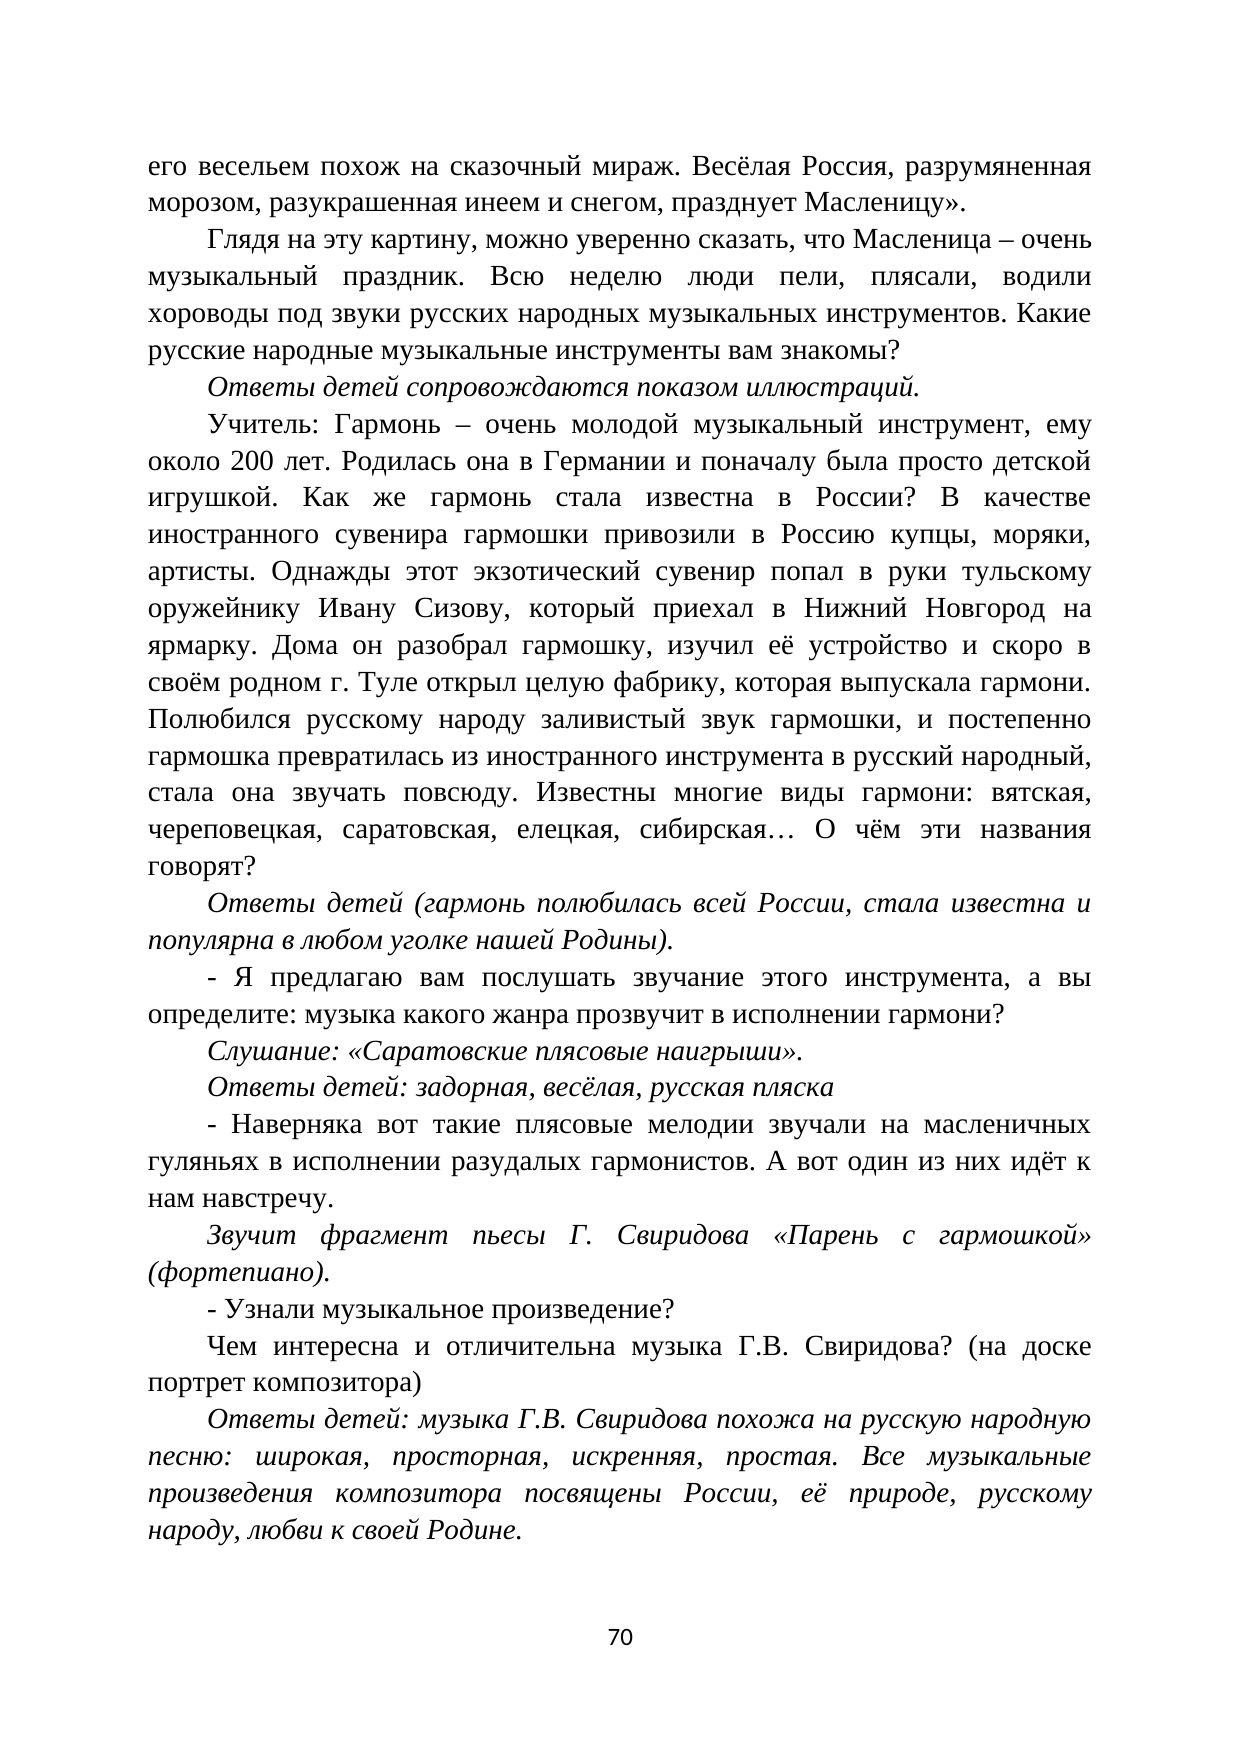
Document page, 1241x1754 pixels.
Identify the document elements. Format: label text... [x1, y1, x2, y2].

text - Наверняка вот такие плясовые мелодии звучали на масленичных гуляньях в исполнении разудалых гармонистов. А вот один из них идёт к нам навстречу. [148, 1106, 1092, 1214]
text Ответы детей сопровождаются показом иллюстраций. [148, 369, 1092, 402]
text Ответы детей: задорная, весёлая, русская пляска [148, 1069, 1092, 1103]
text Слушание: «Саратовские плясовые наигрыши». [148, 1033, 1092, 1066]
text Ответы детей: музыка Г.В. Свиридова похожа на русскую народную песню: широкая, просторная, искренняя, простая. Все музыкальные произведения композитора посвящены России, её природе, русскому народу, любви к своей Родине. [148, 1401, 1092, 1546]
text Звучит фрагмент пьесы Г. Свиридова «Парень с гармошкой» (фортепиано). [148, 1217, 1092, 1287]
text Глядя на эту картину, можно уверенно сказать, что Масленица – очень музыкальный праздник. Всю неделю люди пели, плясали, водили хороводы под звуки русских народных музыкальных инструментов. Какие русские народные музыкальные инструменты вам знакомы? [148, 221, 1092, 366]
text Чем интересна и отличительна музыка Г.В. Свиридова? (на доске портрет композитора) [148, 1328, 1092, 1398]
text - Узнали музыкальное произведение? [148, 1291, 1092, 1324]
text Учитель: Гармонь – очень молодой музыкальный инструмент, ему около 200 лет. Родилась она в Германии и поначалу была просто детской игрушкой. Как же гармонь стала известна в России? В качестве иностранного сувенира гармошки привозили в Россию купцы, моряки, артисты. Однажды этот экзотический сувенир попал в руки тульскому оружейнику Ивану Сизову, который приехал в Нижний Новгород на ярмарку. Дома он разобрал гармошку, изучил её устройство и скоро в своём родном г. Туле открыл целую фабрику, которая выпускала гармони. Полюбился русскому народу заливистый звук гармошки, и постепенно гармошка превратилась из иностранного инструмента в русский народный, стала она звучать повсюду. Известны многие виды гармони: вятская, череповецкая, саратовская, елецкая, сибирская… О чём эти названия говорят? [148, 406, 1092, 882]
text Ответы детей (гармонь полюбилась всей России, стала известна и популярна в любом уголке нашей Родины). [148, 885, 1092, 956]
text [148, 148, 1092, 218]
text - Я предлагаю вам послушать звучание этого инструмента, а вы определите: музыка какого жанра прозвучит в исполнении гармони? [148, 959, 1092, 1029]
